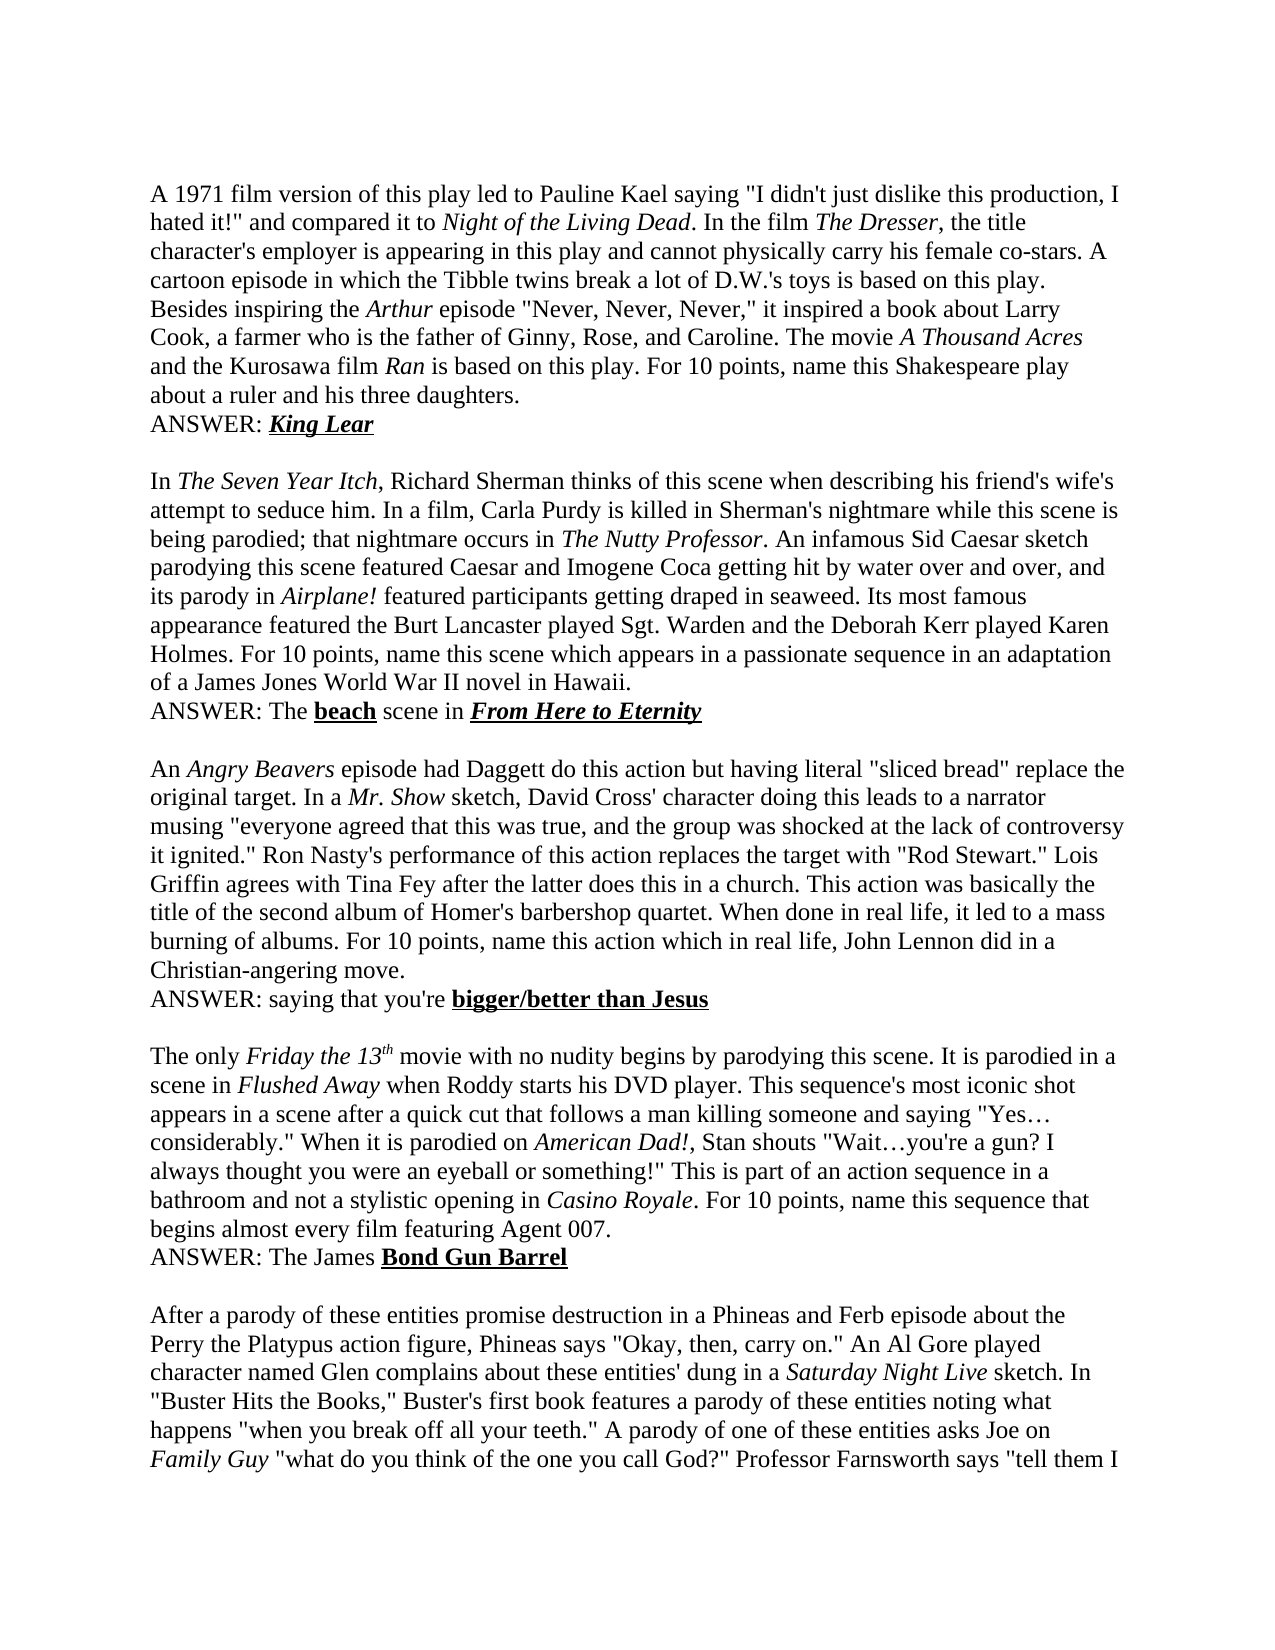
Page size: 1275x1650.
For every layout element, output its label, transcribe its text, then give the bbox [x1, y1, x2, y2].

text The only Friday the 13th movie with no nudity begins by parodying this scene. It is parodied in a scene in Flushed Away when Roddy starts his DVD player. This sequence's most iconic shot appears in a scene after a quick cut that follows a man killing someone and saying "Yes…considerably." When it is parodied on American Dad!, Stan shouts "Wait…you're a gun? I always thought you were an eyeball or something!" This is part of an action sequence in a bathroom and not a stylistic opening in Casino Royale. For 10 points, name this sequence that begins almost every film featuring Agent 007. [150, 1041, 1125, 1242]
text An Angry Beavers episode had Daggett do this action but having literal "sliced bread" replace the original target. In a Mr. Show sketch, David Cross' character doing this leads to a narrator musing "everyone agreed that this was true, and the group was shocked at the lack of controversy it ignited." Ron Nasty's performance of this action replaces the target with "Rod Stewart." Lois Griffin agrees with Tina Fey after the latter does this in a church. This action was basically the title of the second album of Homer's barbershop quartet. When done in real life, it led to a mass burning of albums. For 10 points, name this action which in real life, John Lennon did in a Christian-angering move. [150, 754, 1125, 984]
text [150, 1300, 1125, 1472]
text ANSWER: saying that you're bigger/better than Jesus [150, 984, 1125, 1012]
text In The Seven Year Itch, Richard Sherman thinks of this scene when describing his friend's wife's attempt to seduce him. In a film, Carla Purdy is killed in Sherman's nightmare while this scene is being parodied; that nightmare occurs in The Nutty Professor. An infamous Sid Caesar sketch parodying this scene featured Caesar and Imogene Coca getting hit by water over and over, and its parody in Airplane! featured participants getting draped in seaweed. Its most famous appearance featured the Burt Lancaster played Sgt. Warden and the Deborah Kerr played Karen Holmes. For 10 points, name this scene which appears in a passionate sequence in an adaptation of a James Jones World War II novel in Hawaii. [150, 466, 1125, 696]
text ANSWER: King Lear [150, 409, 1125, 437]
text ANSWER: The James Bond Gun Barrel [150, 1242, 1125, 1271]
text A 1971 film version of this play led to Pauline Kael saying "I didn't just dislike this production, I hated it!" and compared it to Night of the Living Dead. In the film The Dresser, the title character's employer is appearing in this play and cannot physically carry his female co-stars. A cartoon episode in which the Tibble twins break a lot of D.W.'s toys is based on this play. Besides inspiring the Arthur episode "Never, Never, Never," it inspired a book about Larry Cook, a farmer who is the father of Ginny, Rose, and Caroline. The movie A Thousand Acres and the Kurosawa film Ran is based on this play. For 10 points, name this Shakespeare play about a ruler and his three daughters. [150, 179, 1125, 409]
text ANSWER: The beach scene in From Here to Eternity [150, 696, 1125, 725]
